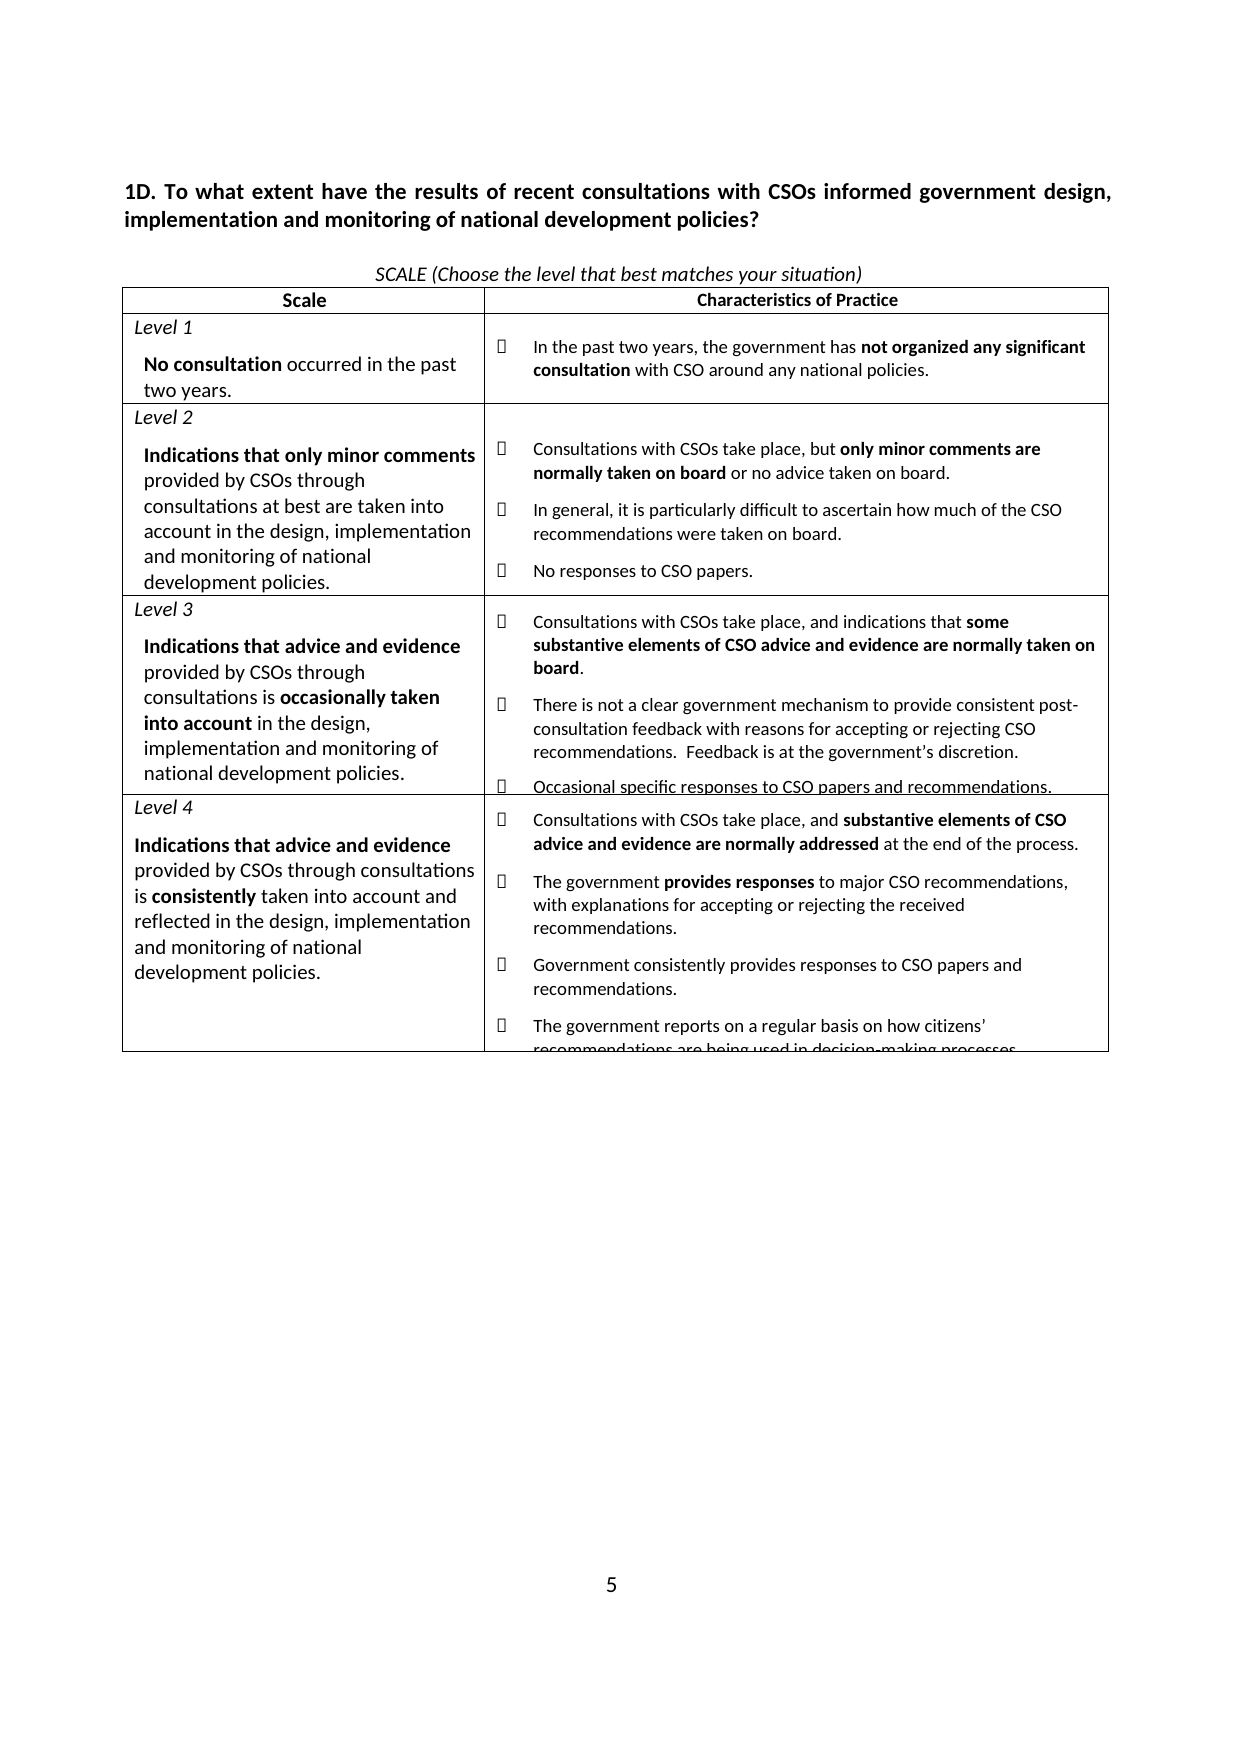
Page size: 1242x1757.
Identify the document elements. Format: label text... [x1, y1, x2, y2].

table_cell Level 2 Indications that only minor comments provided by CSOs through consultations at best are taken into account in the design, implementation and monitoring of national development policies. [123, 404, 484, 595]
table_header Scale [123, 288, 484, 313]
table_cell  In the past two years, the government has not organized any significant consultation with CSO around any national policies. [485, 314, 1108, 403]
table_cell  Consultations with CSOs take place, and substantive elements of CSO advice and evidence are normally addressed at the end of the process.  The government provides responses to major CSO recommendations, with explanations for accepting or rejecting the received recommendations.  Government consistently provides responses to CSO papers and recommendations.  The government reports on a regular basis on how citizens’ recommendations are being used in decision-making processes. [485, 795, 1108, 1051]
text 1D. To what extent have the results of recent consultations with CSOs informed government design, implementation and monitoring of national development policies? [124, 177, 1118, 233]
table_cell Level 1 No consultation occurred in the past two years. [123, 314, 484, 403]
table_cell Level 3 Indications that advice and evidence provided by CSOs through consultations is occasionally taken into account in the design, implementation and monitoring of national development policies. [123, 596, 484, 793]
table_cell  Consultations with CSOs take place, and indications that some substantive elements of CSO advice and evidence are normally taken on board.  There is not a clear government mechanism to provide consistent post- consultation feedback with reasons for accepting or rejecting CSO recommendations. Feedback is at the government’s discretion.  Occasional specific responses to CSO papers and recommendations. [485, 596, 1108, 793]
text SCALE (Choose the level that best matches your situation) [375, 261, 1125, 287]
table_cell  Consultations with CSOs take place, but only minor comments are normally taken on board or no advice taken on board.  In general, it is particularly difficult to ascertain how much of the CSO recommendations were taken on board.  No responses to CSO papers. [485, 404, 1108, 595]
table_header Characteristics of Practice [485, 288, 1108, 313]
table_cell Level 4 Indications that advice and evidence provided by CSOs through consultations is consistently taken into account and reflected in the design, implementation and monitoring of national development policies. [123, 795, 484, 1051]
